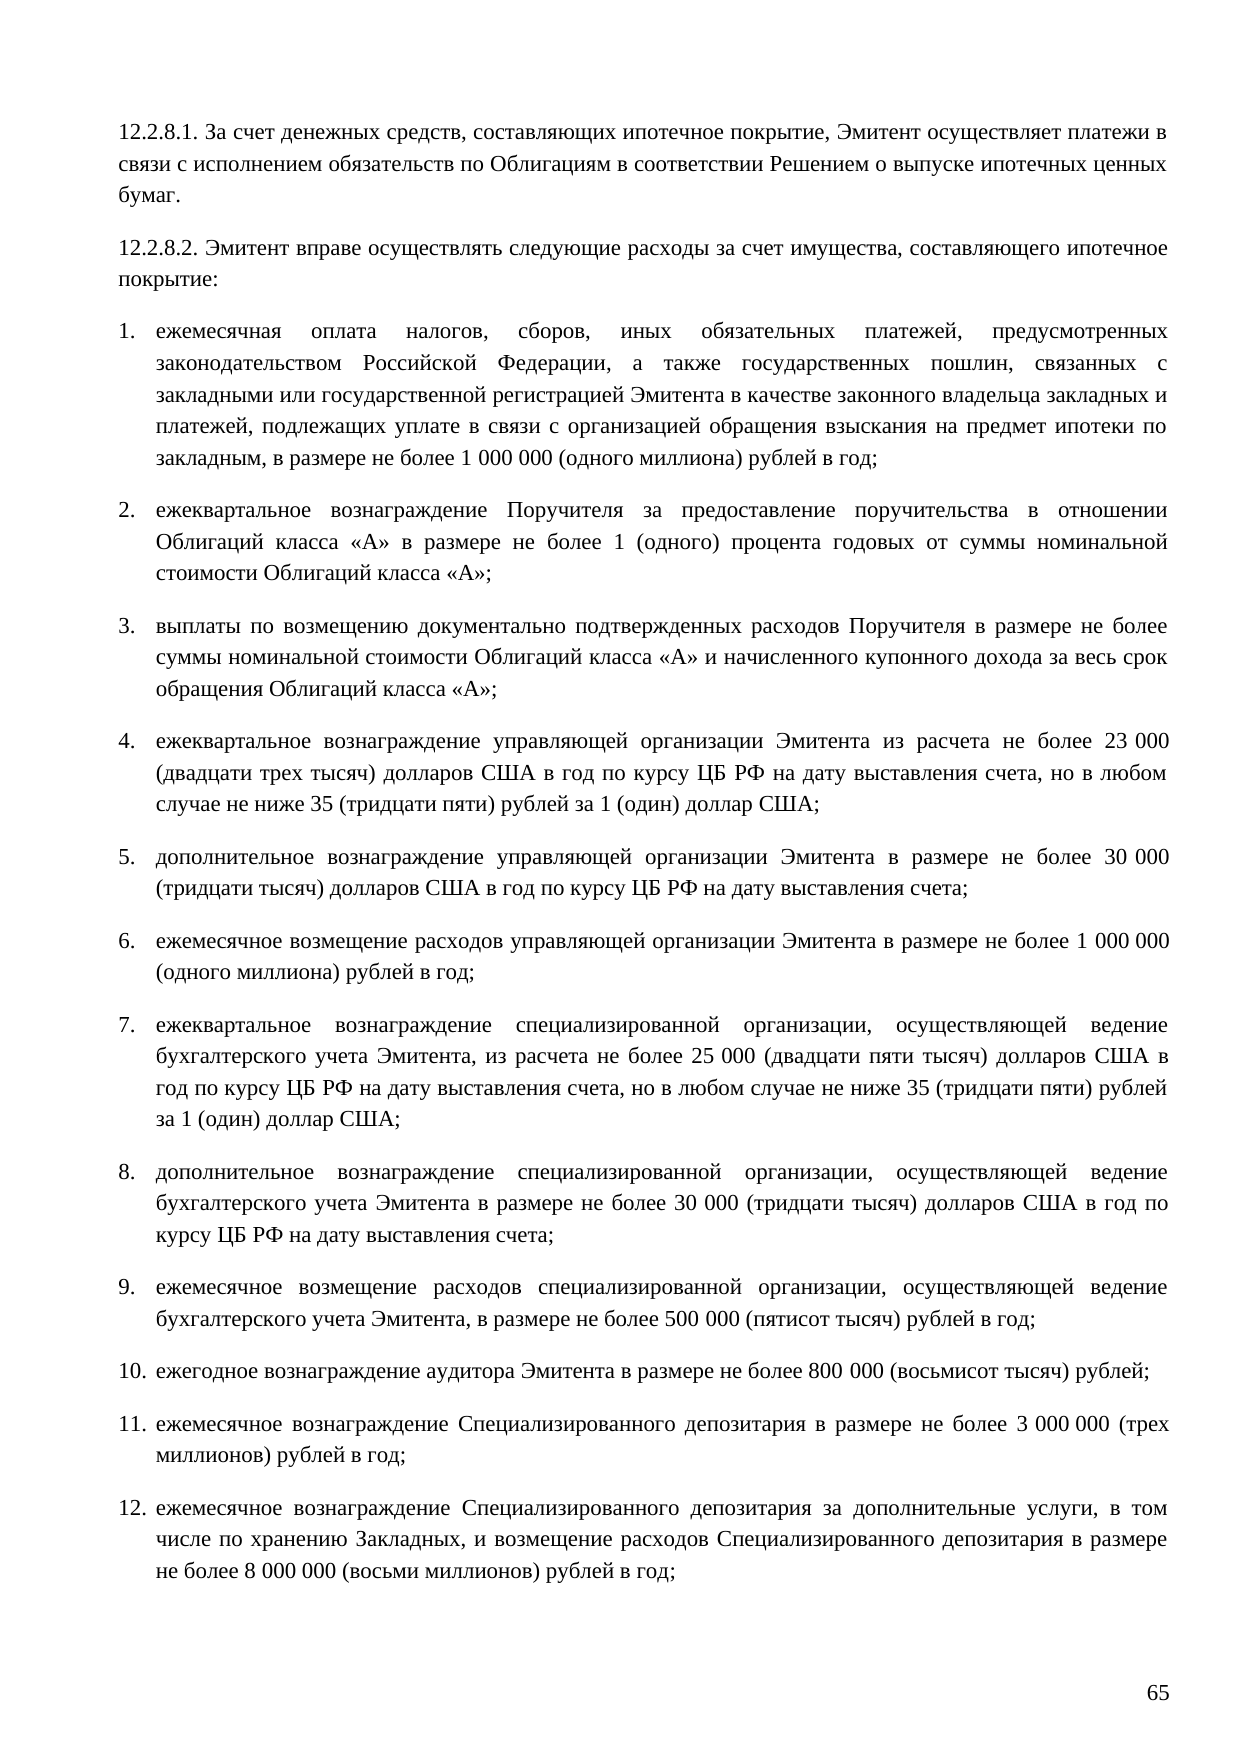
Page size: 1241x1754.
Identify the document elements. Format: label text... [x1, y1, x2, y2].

list ежегодное вознаграждение аудитора Эмитента в размере не более 800 000 (восьмисот тысяч) рублей; [118, 1357, 1169, 1384]
list выплаты по возмещению документально подтвержденных расходов Поручителя в размере не более суммы номинальной стоимости Облигаций класса «А» и начисленного купонного дохода за весь срок обращения Облигаций класса «А»; [118, 612, 1169, 701]
text 12.2.8.2. Эмитент вправе осуществлять следующие расходы за счет имущества, составляющего ипотечное покрытие: [118, 234, 1169, 292]
list ежеквартальное вознаграждение управляющей организации Эмитента из расчета не более 23 000 (двадцати трех тысяч) долларов США в год по курсу ЦБ РФ на дату выставления счета, но в любом случае не ниже 35 (тридцати пяти) рублей за 1 (один) доллар США; [118, 727, 1169, 817]
list дополнительное вознаграждение управляющей организации Эмитента в размере не более 30 000 (тридцати тысяч) долларов США в год по курсу ЦБ РФ на дату выставления счета; [118, 843, 1169, 901]
list ежемесячная оплата налогов, сборов, иных обязательных платежей, предусмотренных законодательством Российской Федерации, а также государственных пошлин, связанных с закладными или государственной регистрацией Эмитента в качестве законного владельца закладных и платежей, подлежащих уплате в связи с организацией обращения взыскания на предмет ипотеки по закладным, в размере не более 1 000 000 (одного миллиона) рублей в год; [118, 318, 1169, 470]
list ежемесячное вознаграждение Специализированного депозитария за дополнительные услуги, в том числе по хранению Закладных, и возмещение расходов Специализированного депозитария в размере не более 8 000 000 (восьми миллионов) рублей в год; [118, 1494, 1169, 1583]
text 12.2.8.1. За счет денежных средств, составляющих ипотечное покрытие, Эмитент осуществляет платежи в связи с исполнением обязательств по Облигациям в соответствии Решением о выпуске ипотечных ценных бумаг. [118, 118, 1169, 208]
list ежемесячное вознаграждение Специализированного депозитария в размере не более 3 000 000 (трех миллионов) рублей в год; [118, 1410, 1169, 1468]
list ежемесячное возмещение расходов специализированной организации, осуществляющей ведение бухгалтерского учета Эмитента, в размере не более 500 000 (пятисот тысяч) рублей в год; [118, 1273, 1169, 1331]
list ежеквартальное вознаграждение Поручителя за предоставление поручительства в отношении Облигаций класса «А» в размере не более 1 (одного) процента годовых от суммы номинальной стоимости Облигаций класса «А»; [118, 496, 1169, 586]
list ежеквартальное вознаграждение специализированной организации, осуществляющей ведение бухгалтерского учета Эмитента, из расчета не более 25 000 (двадцати пяти тысяч) долларов США в год по курсу ЦБ РФ на дату выставления счета, но в любом случае не ниже 35 (тридцати пяти) рублей за 1 (один) доллар США; [118, 1011, 1169, 1132]
list ежемесячное возмещение расходов управляющей организации Эмитента в размере не более 1 000 000 (одного миллиона) рублей в год; [118, 927, 1169, 985]
list дополнительное вознаграждение специализированной организации, осуществляющей ведение бухгалтерского учета Эмитента в размере не более 30 000 (тридцати тысяч) долларов США в год по курсу ЦБ РФ на дату выставления счета; [118, 1158, 1169, 1247]
